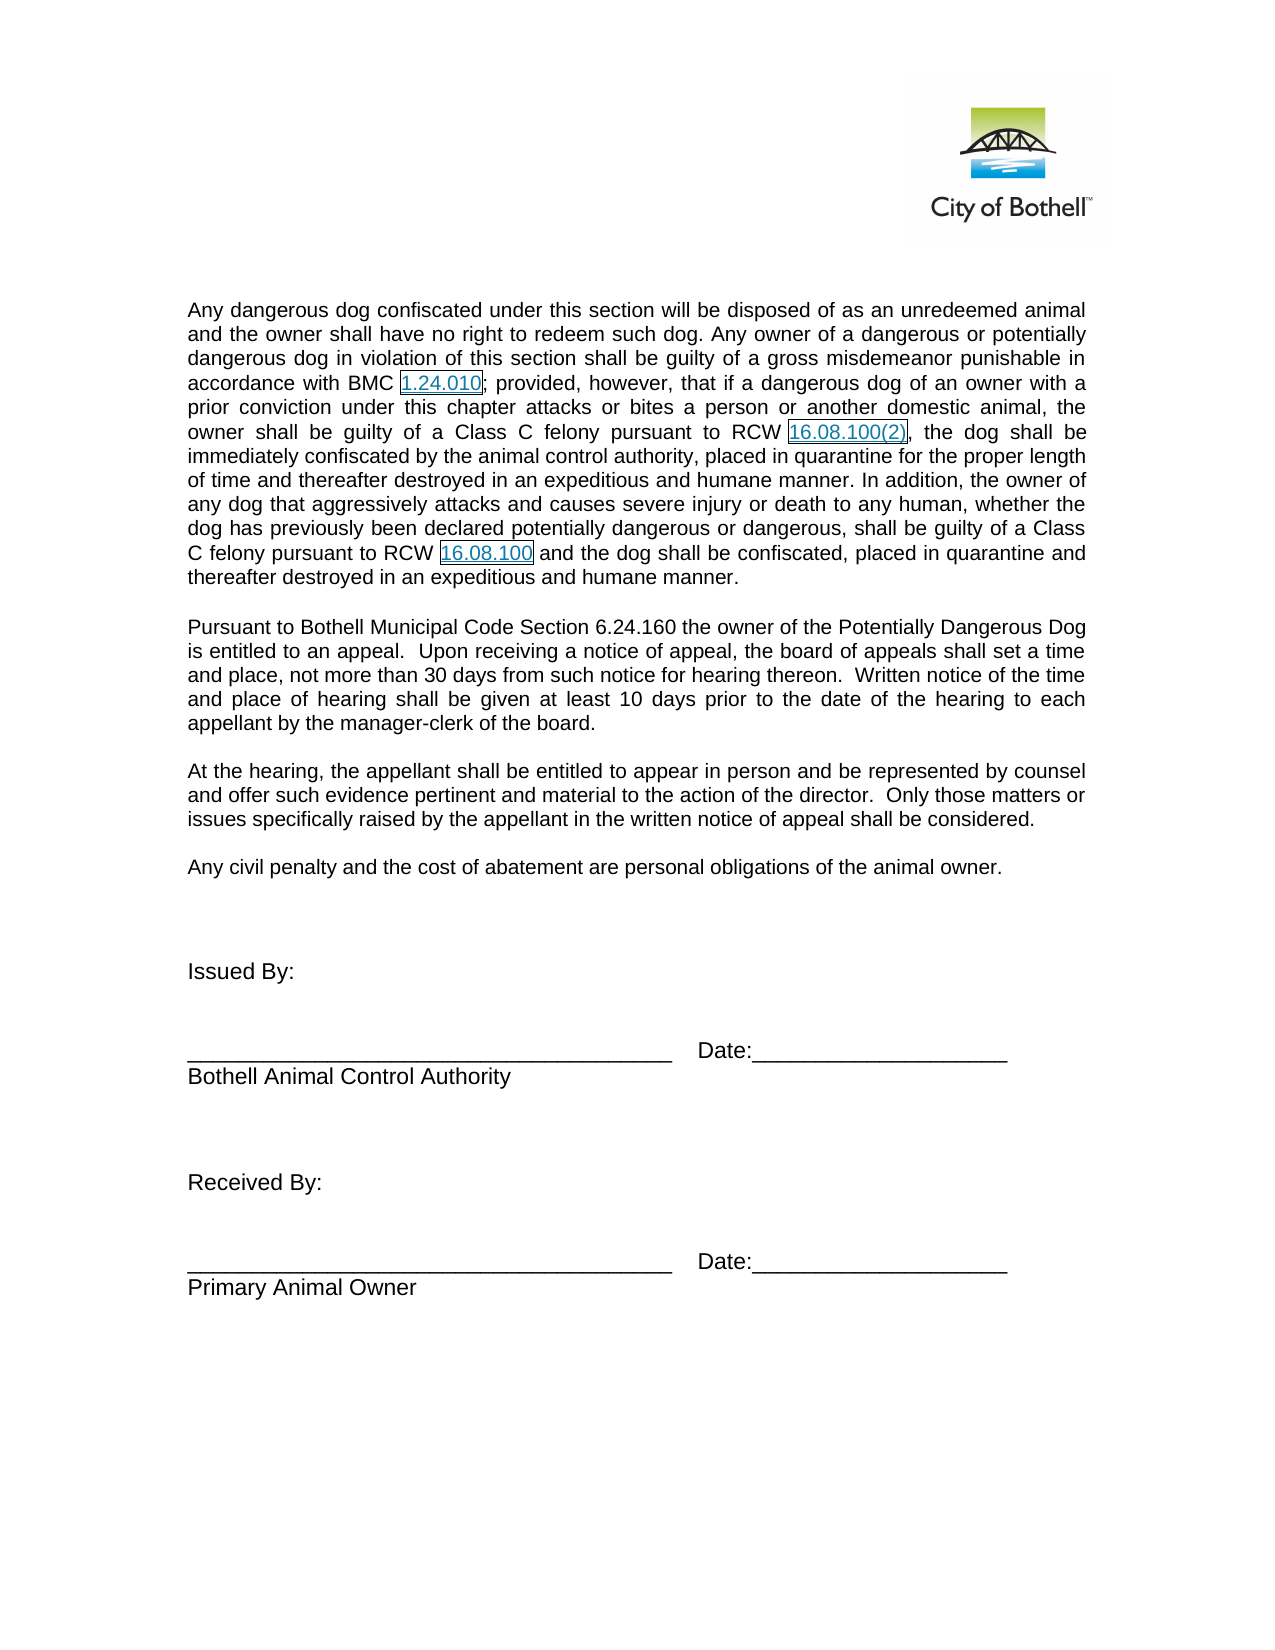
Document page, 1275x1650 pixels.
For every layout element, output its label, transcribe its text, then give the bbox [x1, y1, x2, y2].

text At the hearing, the appellant shall be entitled to appear in person and be represented by counsel and offer such evidence pertinent and material to the action of the director. Only those matters or issues specifically raised by the appellant in the written notice of appeal shall be considered. [187, 759, 1087, 831]
text Any civil penalty and the cost of abatement are personal obligations of the animal owner. [187, 855, 1087, 879]
text Issued By: [187, 958, 1087, 984]
text Bothell Animal Control Authority [187, 1063, 1087, 1089]
text Pursuant to Bothell Municipal Code Section 6.24.160 the owner of the Potentially Dangerous Dog is entitled to an appeal. Upon receiving a notice of appeal, the board of appeals shall set a time and place, not more than 30 days from such notice for hearing thereon. Written notice of the time and place of hearing shall be given at least 10 days prior to the date of the hearing to each appellant by the manager-clerk of the board. [187, 615, 1087, 735]
text ______________________________________ Date:____________________ [187, 1248, 1087, 1274]
text Primary Animal Owner [187, 1274, 1087, 1300]
picture [905, 74, 1111, 246]
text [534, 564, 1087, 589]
text ______________________________________ Date:____________________ [187, 1037, 1087, 1063]
text Received By: [187, 1168, 1087, 1195]
